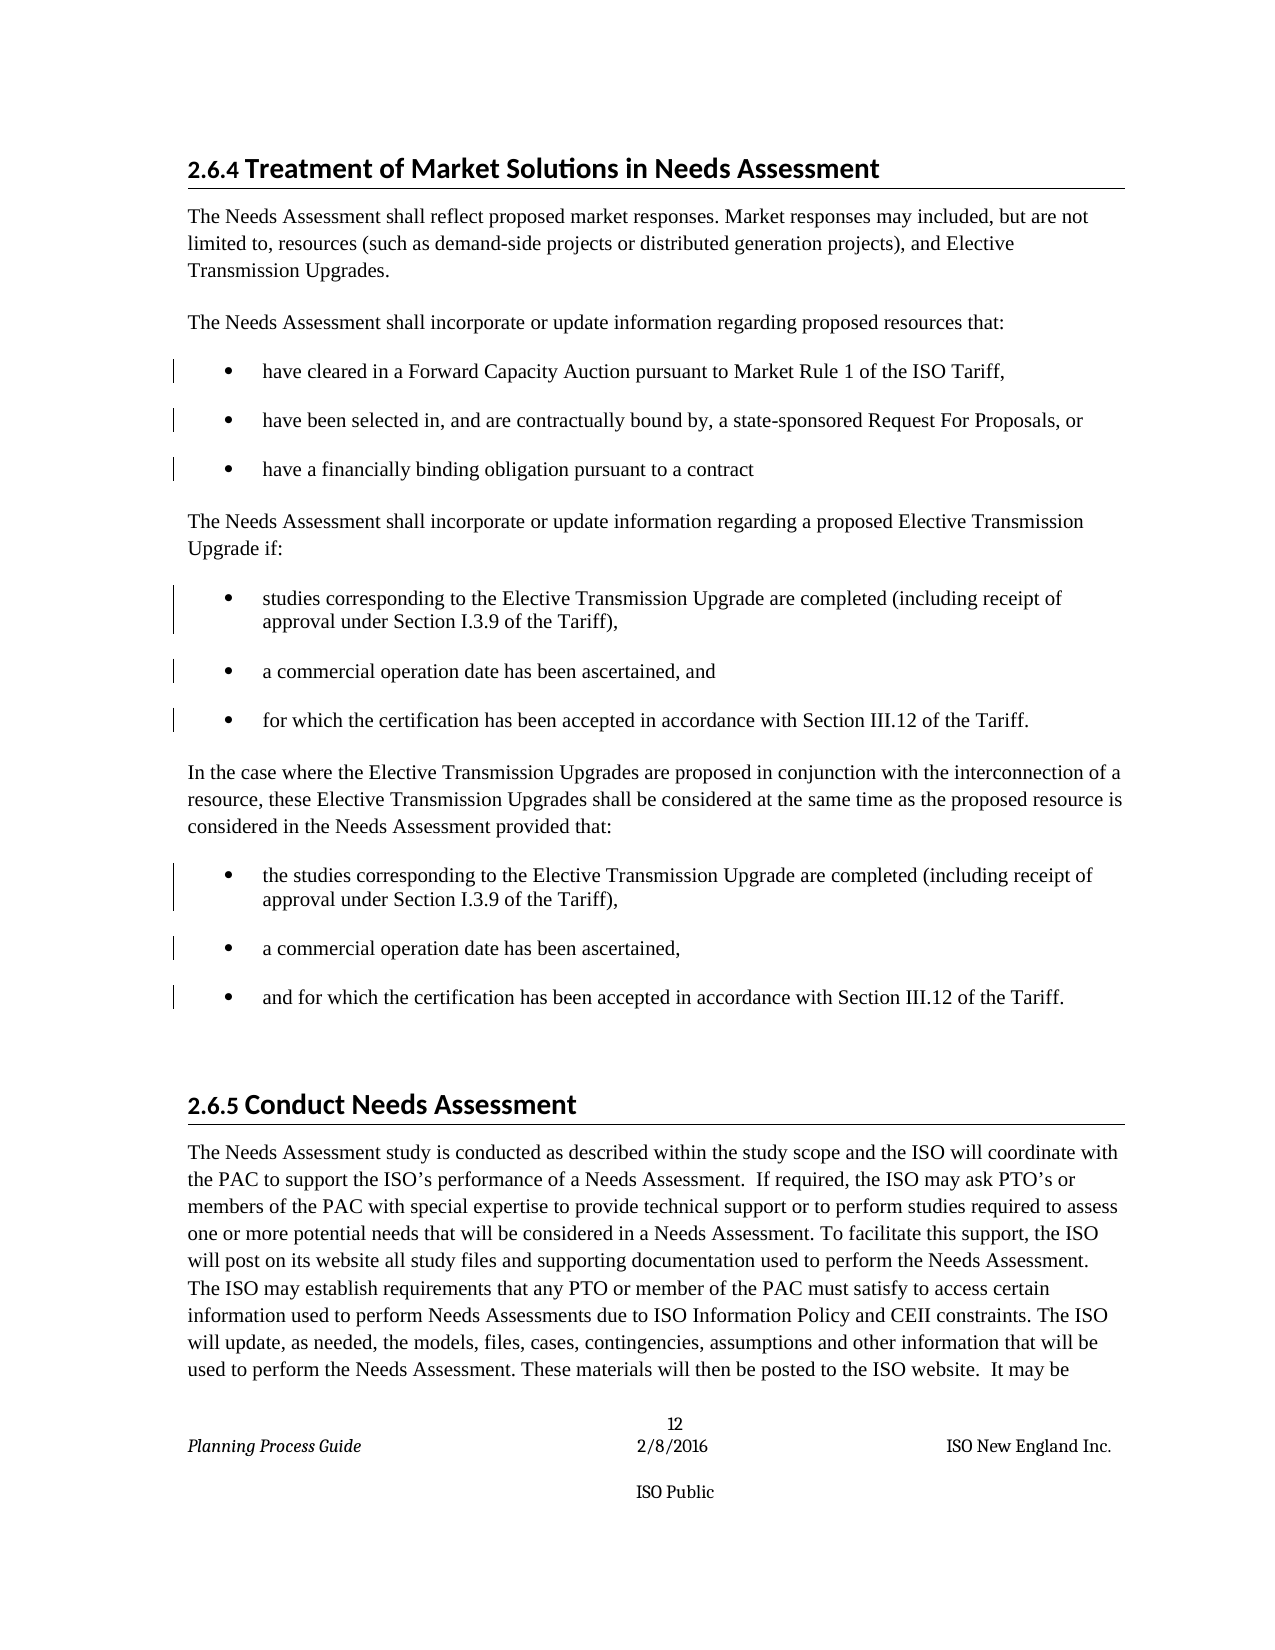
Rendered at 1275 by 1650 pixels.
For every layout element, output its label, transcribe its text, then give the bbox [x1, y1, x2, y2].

text The Needs Assessment shall reflect proposed market responses. Market responses may included, but are not limited to, resources (such as demand-side projects or distributed generation projects), and Elective Transmission Upgrades. [187, 201, 1125, 282]
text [187, 1137, 1125, 1381]
list for which the certification has been accepted in accordance with Section III.12 of the Tariff. [225, 708, 1125, 732]
list have a financially binding obligation pursuant to a contract [225, 457, 1125, 481]
subtitle Conduct Needs Assessment [187, 1086, 1125, 1124]
list and for which the certification has been accepted in accordance with Section III.12 of the Tariff. [225, 985, 1125, 1009]
subtitle Treatment of Market Solutions in Needs Assessment [187, 150, 1125, 188]
list a commercial operation date has been ascertained, [225, 936, 1125, 960]
list have cleared in a Forward Capacity Auction pursuant to Market Rule 1 of the ISO Tariff, [225, 359, 1125, 383]
list have been selected in, and are contractually bound by, a state-sponsored Request For Proposals, or [225, 408, 1125, 432]
list studies corresponding to the Elective Transmission Upgrade are completed (including receipt of approval under Section I.3.9 of the Tariff), [225, 585, 1125, 633]
text The Needs Assessment shall incorporate or update information regarding a proposed Elective Transmission Upgrade if: [187, 506, 1125, 560]
text In the case where the Elective Transmission Upgrades are proposed in conjunction with the interconnection of a resource, these Elective Transmission Upgrades shall be considered at the same time as the proposed resource is considered in the Needs Assessment provided that: [187, 757, 1125, 838]
text The Needs Assessment shall incorporate or update information regarding proposed resources that: [187, 307, 1125, 334]
list a commercial operation date has been ascertained, and [225, 658, 1125, 683]
list the studies corresponding to the Elective Transmission Upgrade are completed (including receipt of approval under Section I.3.9 of the Tariff), [225, 863, 1125, 911]
